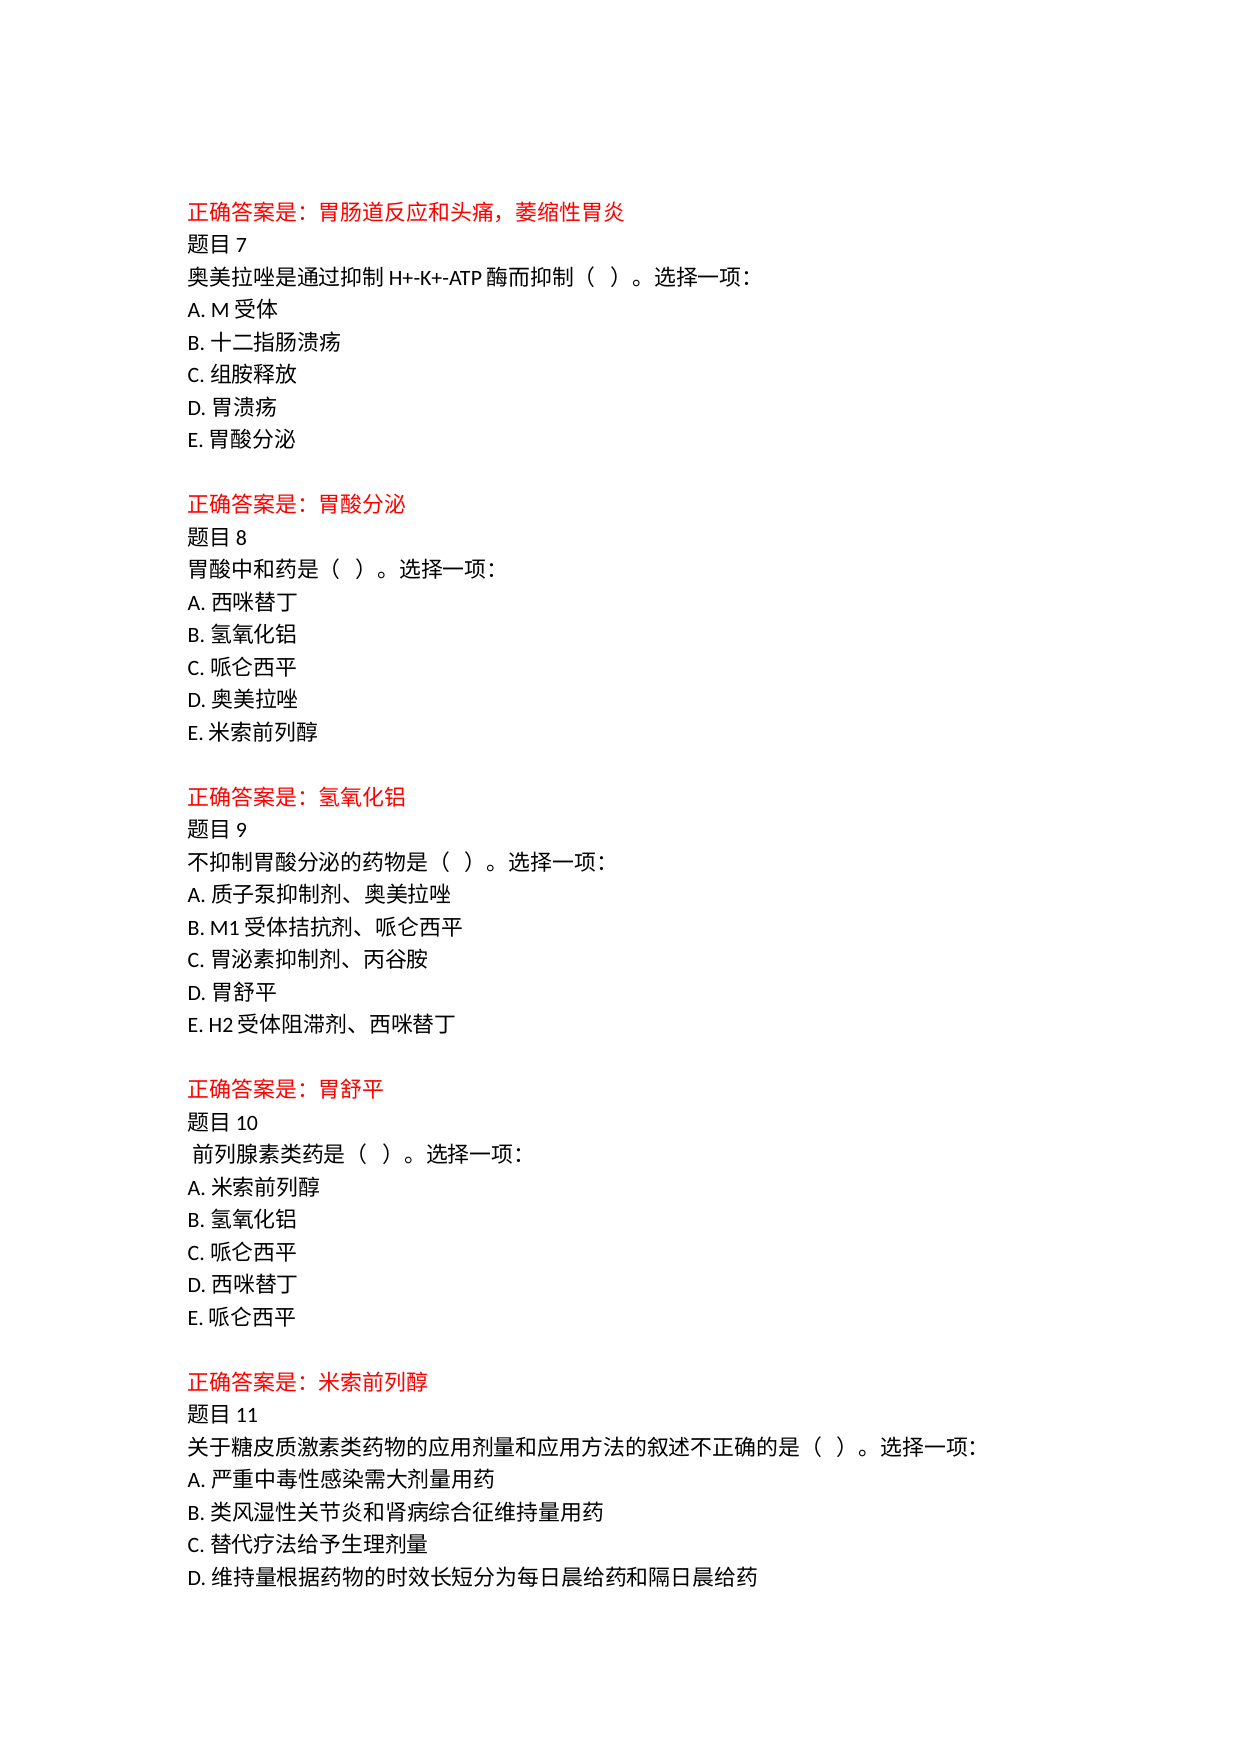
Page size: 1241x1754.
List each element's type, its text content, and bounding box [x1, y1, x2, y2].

text 奥美拉唑是通过抑制H+-K+-ATP酶而抑制（ ）。选择一项： [187, 259, 1053, 292]
text 正确答案是：胃舒平 [187, 1072, 1053, 1104]
text A. 米索前列醇 [187, 1169, 1053, 1202]
text D. 奥美拉唑 [187, 682, 1053, 714]
text E. 米索前列醇 [187, 714, 1053, 747]
text A. 质子泵抑制剂、奥美拉唑 [187, 877, 1053, 909]
text C. 哌仑西平 [187, 649, 1053, 682]
text A. 西咪替丁 [187, 584, 1053, 617]
text 关于糖皮质激素类药物的应用剂量和应用方法的叙述不正确的是（ ）。选择一项： [187, 1429, 1053, 1462]
text 题目10 [187, 1104, 1053, 1137]
text D. 维持量根据药物的时效长短分为每日晨给药和隔日晨给药 [187, 1559, 1053, 1592]
text 题目7 [187, 227, 1053, 259]
text E. 胃酸分泌 [187, 422, 1053, 454]
text 前列腺素类药是（ ）。选择一项： [187, 1137, 1053, 1169]
text B. 十二指肠溃疡 [187, 324, 1053, 357]
text D. 胃舒平 [187, 974, 1053, 1007]
text 胃酸中和药是（ ）。选择一项： [187, 552, 1053, 584]
text B. 类风湿性关节炎和肾病综合征维持量用药 [187, 1494, 1053, 1527]
text 正确答案是：胃酸分泌 [187, 487, 1053, 519]
text B. 氢氧化铝 [187, 617, 1053, 649]
text C. 哌仑西平 [187, 1234, 1053, 1267]
text E. 哌仑西平 [187, 1299, 1053, 1332]
text B. 氢氧化铝 [187, 1202, 1053, 1234]
text D. 西咪替丁 [187, 1267, 1053, 1299]
text 题目8 [187, 519, 1053, 552]
text 题目9 [187, 812, 1053, 844]
text B. M1受体拮抗剂、哌仑西平 [187, 909, 1053, 942]
text 题目11 [187, 1397, 1053, 1429]
text C. 组胺释放 [187, 357, 1053, 389]
text 正确答案是：氢氧化铝 [187, 779, 1053, 812]
text C. 替代疗法给予生理剂量 [187, 1527, 1053, 1559]
text 正确答案是：胃肠道反应和头痛，萎缩性胃炎 [187, 194, 1053, 227]
text C. 胃泌素抑制剂、丙谷胺 [187, 942, 1053, 974]
text A. M受体 [187, 292, 1053, 324]
text D. 胃溃疡 [187, 389, 1053, 422]
text E. H2受体阻滞剂、西咪替丁 [187, 1007, 1053, 1039]
text 不抑制胃酸分泌的药物是（ ）。选择一项： [187, 844, 1053, 877]
text 正确答案是：米索前列醇 [187, 1364, 1053, 1397]
text A. 严重中毒性感染需大剂量用药 [187, 1462, 1053, 1494]
